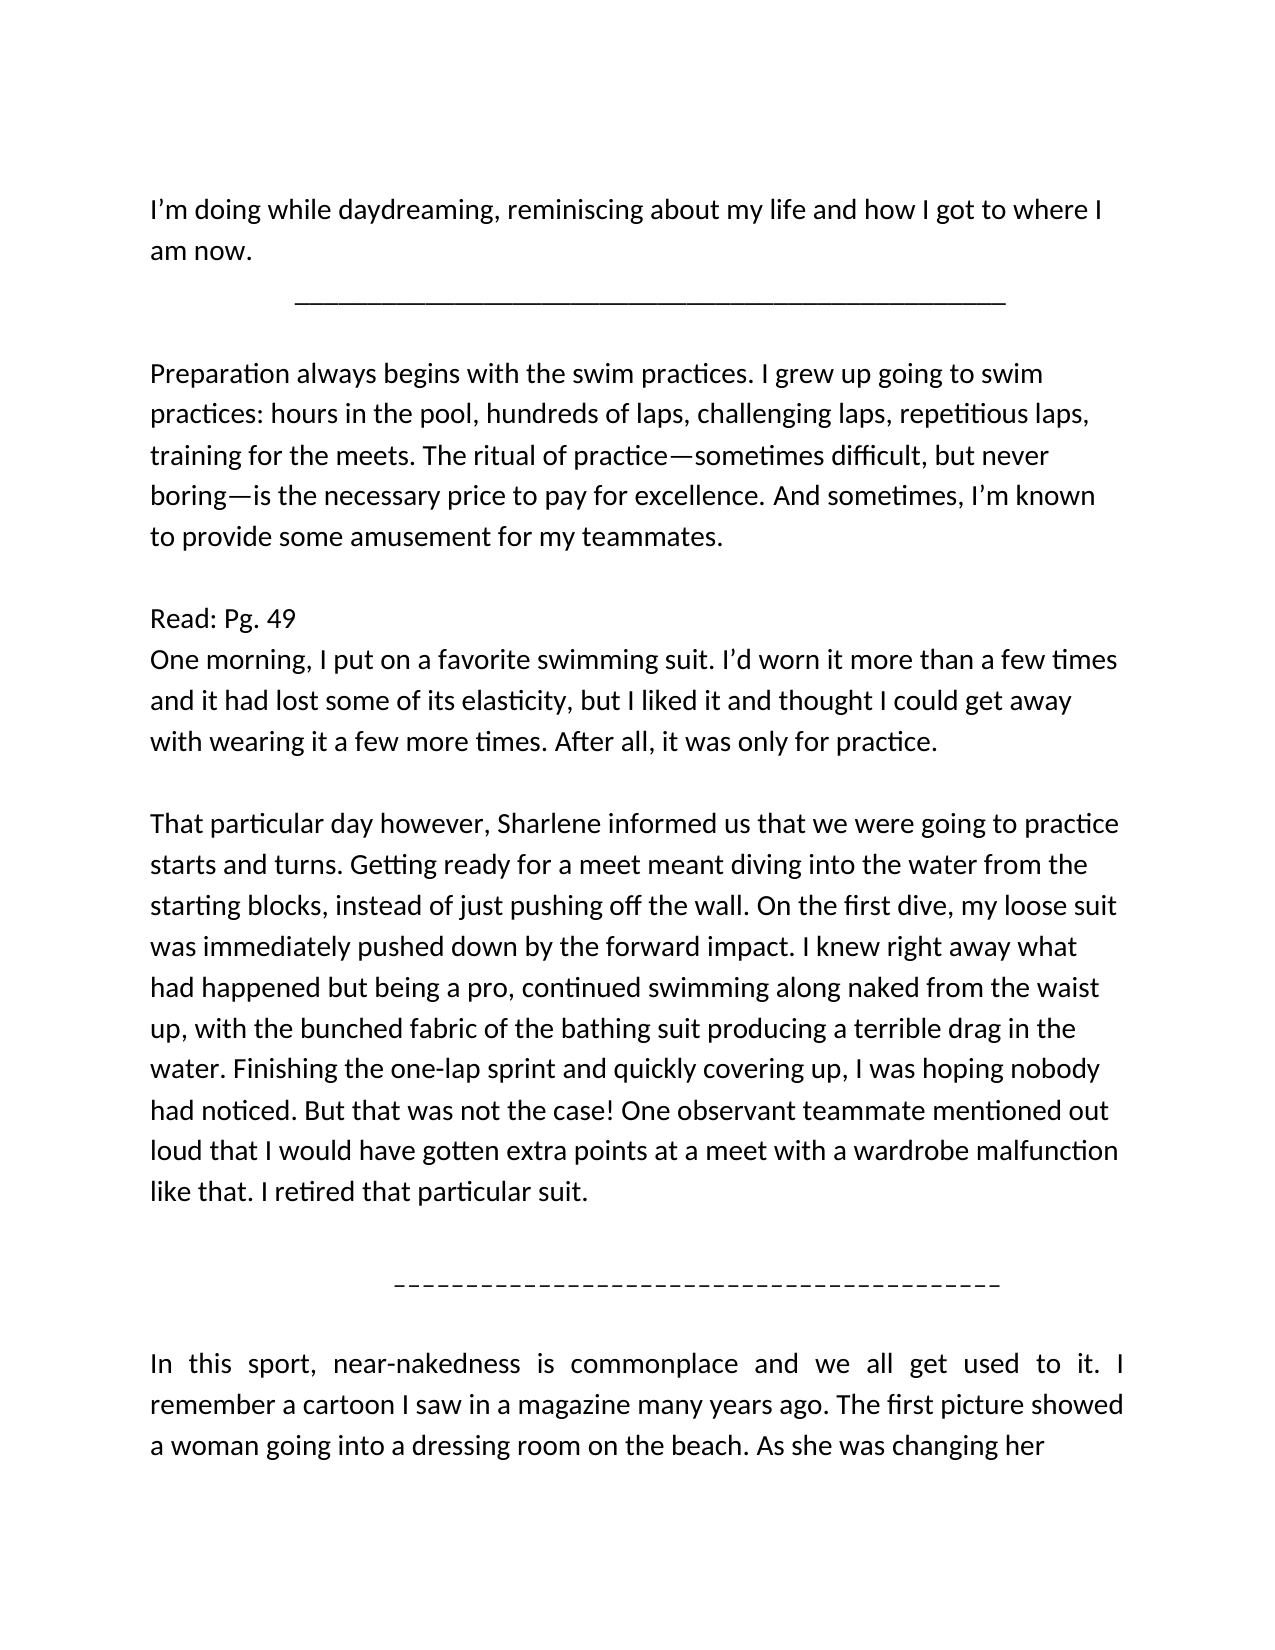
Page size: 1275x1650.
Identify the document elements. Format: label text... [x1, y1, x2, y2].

text In this sport, near-nakedness is commonplace and we all get used to it. I remember a cartoon I saw in a magazine many years ago. The first picture showed a woman going into a dressing room on the beach. As she was changing her [150, 1346, 1125, 1463]
text I’m doing while daydreaming, reminiscing about my life and how I got to where I am now. [150, 191, 1125, 267]
text Preparation always begins with the swim practices. I grew up going to swim practices: hours in the pool, hundreds of laps, challenging laps, repetitious laps, training for the meets. The ritual of practice—sometimes difficult, but never boring—is the necessary price to pay for excellence. And sometimes, I’m known to provide some amusement for my teammates. [150, 355, 1125, 554]
text That particular day however, Sharlene informed us that we were going to practice starts and turns. Getting ready for a meet meant diving into the water from the starting blocks, instead of just pushing off the wall. On the first dive, my loose suit was immediately pushed down by the forward impact. I knew right away what had happened but being a pro, continued swimming along naked from the waist up, with the bunched fabric of the bathing suit producing a terrible drag in the water. Finishing the one-lap sprint and quickly covering up, I was hoping nobody had noticed. But that was not the case! One observant teammate mentioned out loud that I would have gotten extra points at a meet with a wardrobe malfunction like that. I retired that particular suit. [150, 805, 1125, 1209]
text One morning, I put on a favorite swimming suit. I’d worn it more than a few times and it had lost some of its elasticity, but I liked it and thought I could get away with wearing it a few more times. After all, it was only for practice. [150, 641, 1125, 759]
text Read: Pg. 49 [150, 600, 1125, 636]
text __________________________________________ [150, 1255, 1125, 1291]
text _________________________________________________ [150, 273, 1125, 308]
